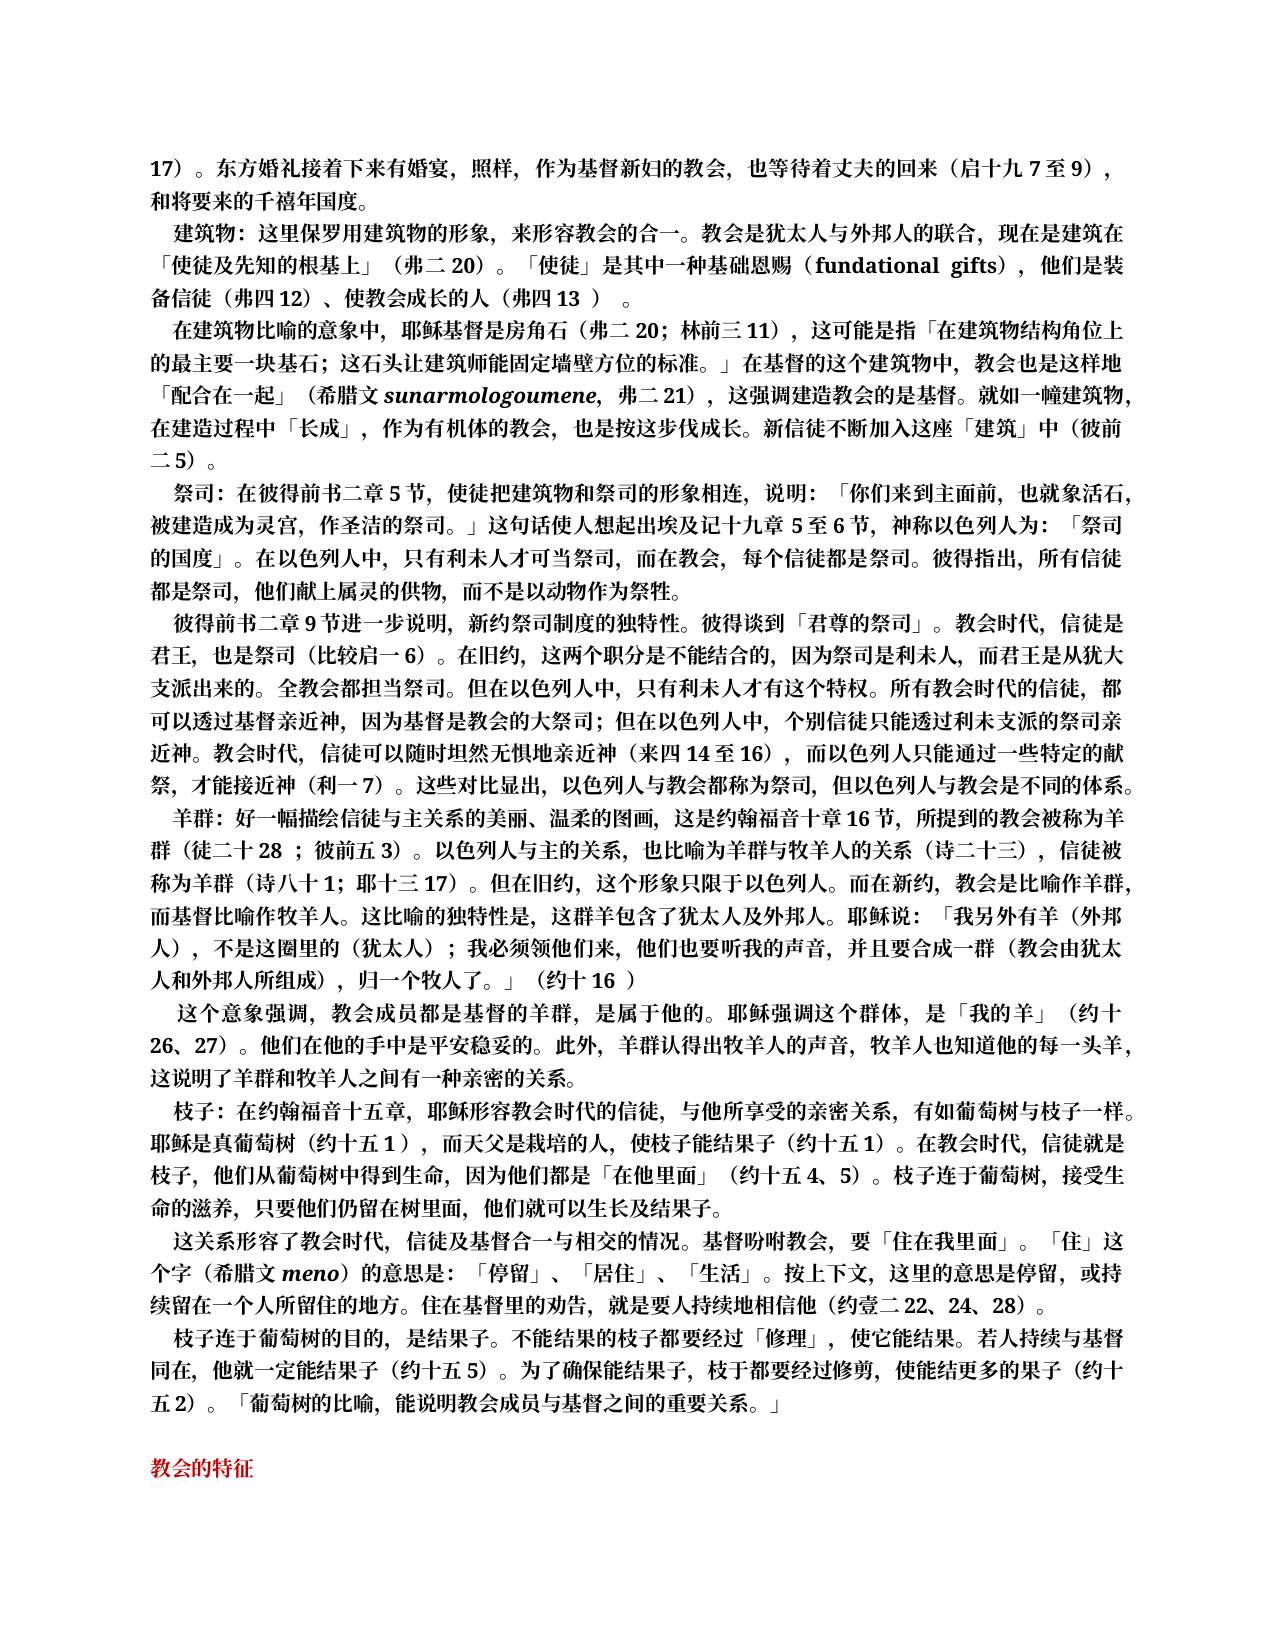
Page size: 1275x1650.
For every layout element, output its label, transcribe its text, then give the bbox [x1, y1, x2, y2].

text 羊群：好一幅描绘信徒与主关系的美丽、温柔的图画，这是约翰福音十章16节，所提到的教会被称为羊群（徒二十28 ；彼前五3）。以色列人与主的关系，也比喻为羊群与牧羊人的关系（诗二十三），信徒被称为羊群（诗八十1；耶十三17）。但在旧约，这个形象只限于以色列人。而在新约，教会是比喻作羊群，而基督比喻作牧羊人。这比喻的独特性是，这群羊包含了犹太人及外邦人。耶稣说：「我另外有羊（外邦人），不是这圈里的（犹太人）；我必须领他们来，他们也要听我的声音，并且要合成一群（教会由犹太人和外邦人所组成），归一个牧人了。」（约十16 ） [150, 800, 1125, 995]
text 在建筑物比喻的意象中，耶稣基督是房角石（弗二20；林前三11），这可能是指「在建筑物结构角位上的最主要一块基石；这石头让建筑师能固定墙壁方位的标准。」在基督的这个建筑物中，教会也是这样地「配合在一起」（希腊文sunarmologoumene，弗二21），这强调建造教会的是基督。就如一幢建筑物，在建造过程中「长成」，作为有机体的教会，也是按这步伐成长。新信徒不断加入这座「建筑」中（彼前二5）。 [150, 312, 1125, 475]
text 这个意象强调，教会成员都是基督的羊群，是属于他的。耶稣强调这个群体，是「我的羊」（约十26、27）。他们在他的手中是平安稳妥的。此外，羊群认得出牧羊人的声音，牧羊人也知道他的每一头羊，这说明了羊群和牧羊人之间有一种亲密的关系。 [150, 995, 1125, 1092]
text 枝子连于葡萄树的目的，是结果子。不能结果的枝子都要经过「修理」，使它能结果。若人持续与基督同在，他就一定能结果子（约十五5）。为了确保能结果子，枝于都要经过修剪，使能结更多的果子（约十五2）。「葡萄树的比喻，能说明教会成员与基督之间的重要关系。」 [150, 1320, 1125, 1417]
text 建筑物：这里保罗用建筑物的形象，来形容教会的合一。教会是犹太人与外邦人的联合，现在是建筑在「使徒及先知的根基上」（弗二20）。「使徒」是其中一种基础恩赐（fundational gifts），他们是装备信徒（弗四12）、使教会成长的人（弗四13 ） 。 [150, 215, 1125, 312]
text 彼得前书二章9节进一步说明，新约祭司制度的独特性。彼得谈到「君尊的祭司」。教会时代，信徒是君王，也是祭司（比较启一6）。在旧约，这两个职分是不能结合的，因为祭司是利未人，而君王是从犹大支派出来的。全教会都担当祭司。但在以色列人中，只有利未人才有这个特权。所有教会时代的信徒，都可以透过基督亲近神，因为基督是教会的大祭司；但在以色列人中，个别信徒只能透过利未支派的祭司亲近神。教会时代，信徒可以随时坦然无惧地亲近神（来四14至16），而以色列人只能通过一些特定的献祭，才能接近神（利一7）。这些对比显出，以色列人与教会都称为祭司，但以色列人与教会是不同的体系。 [150, 605, 1125, 800]
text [150, 150, 1125, 215]
text 枝子：在约翰福音十五章，耶稣形容教会时代的信徒，与他所享受的亲密关系，有如葡萄树与枝子一样。耶稣是真葡萄树（约十五1 ），而天父是栽培的人，使枝子能结果子（约十五1）。在教会时代，信徒就是枝子，他们从葡萄树中得到生命，因为他们都是「在他里面」（约十五4、5）。枝子连于葡萄树，接受生命的滋养，只要他们仍留在树里面，他们就可以生长及结果子。 [150, 1092, 1125, 1222]
text 教会的特征 [150, 1450, 1125, 1482]
text 祭司：在彼得前书二章5节，使徒把建筑物和祭司的形象相连，说明：「你们来到主面前，也就象活石，被建造成为灵宫，作圣洁的祭司。」这句话使人想起出埃及记十九章5至6节，神称以色列人为：「祭司的国度」。在以色列人中，只有利未人才可当祭司，而在教会，每个信徒都是祭司。彼得指出，所有信徒都是祭司，他们献上属灵的供物，而不是以动物作为祭牲。 [150, 475, 1125, 605]
text 这关系形容了教会时代，信徒及基督合一与相交的情况。基督吩咐教会，要「住在我里面」。「住」这个字（希腊文meno）的意思是：「停留」、「居住」、「生活」。按上下文，这里的意思是停留，或持续留在一个人所留住的地方。住在基督里的劝告，就是要人持续地相信他（约壹二22、24、28）。 [150, 1222, 1125, 1320]
